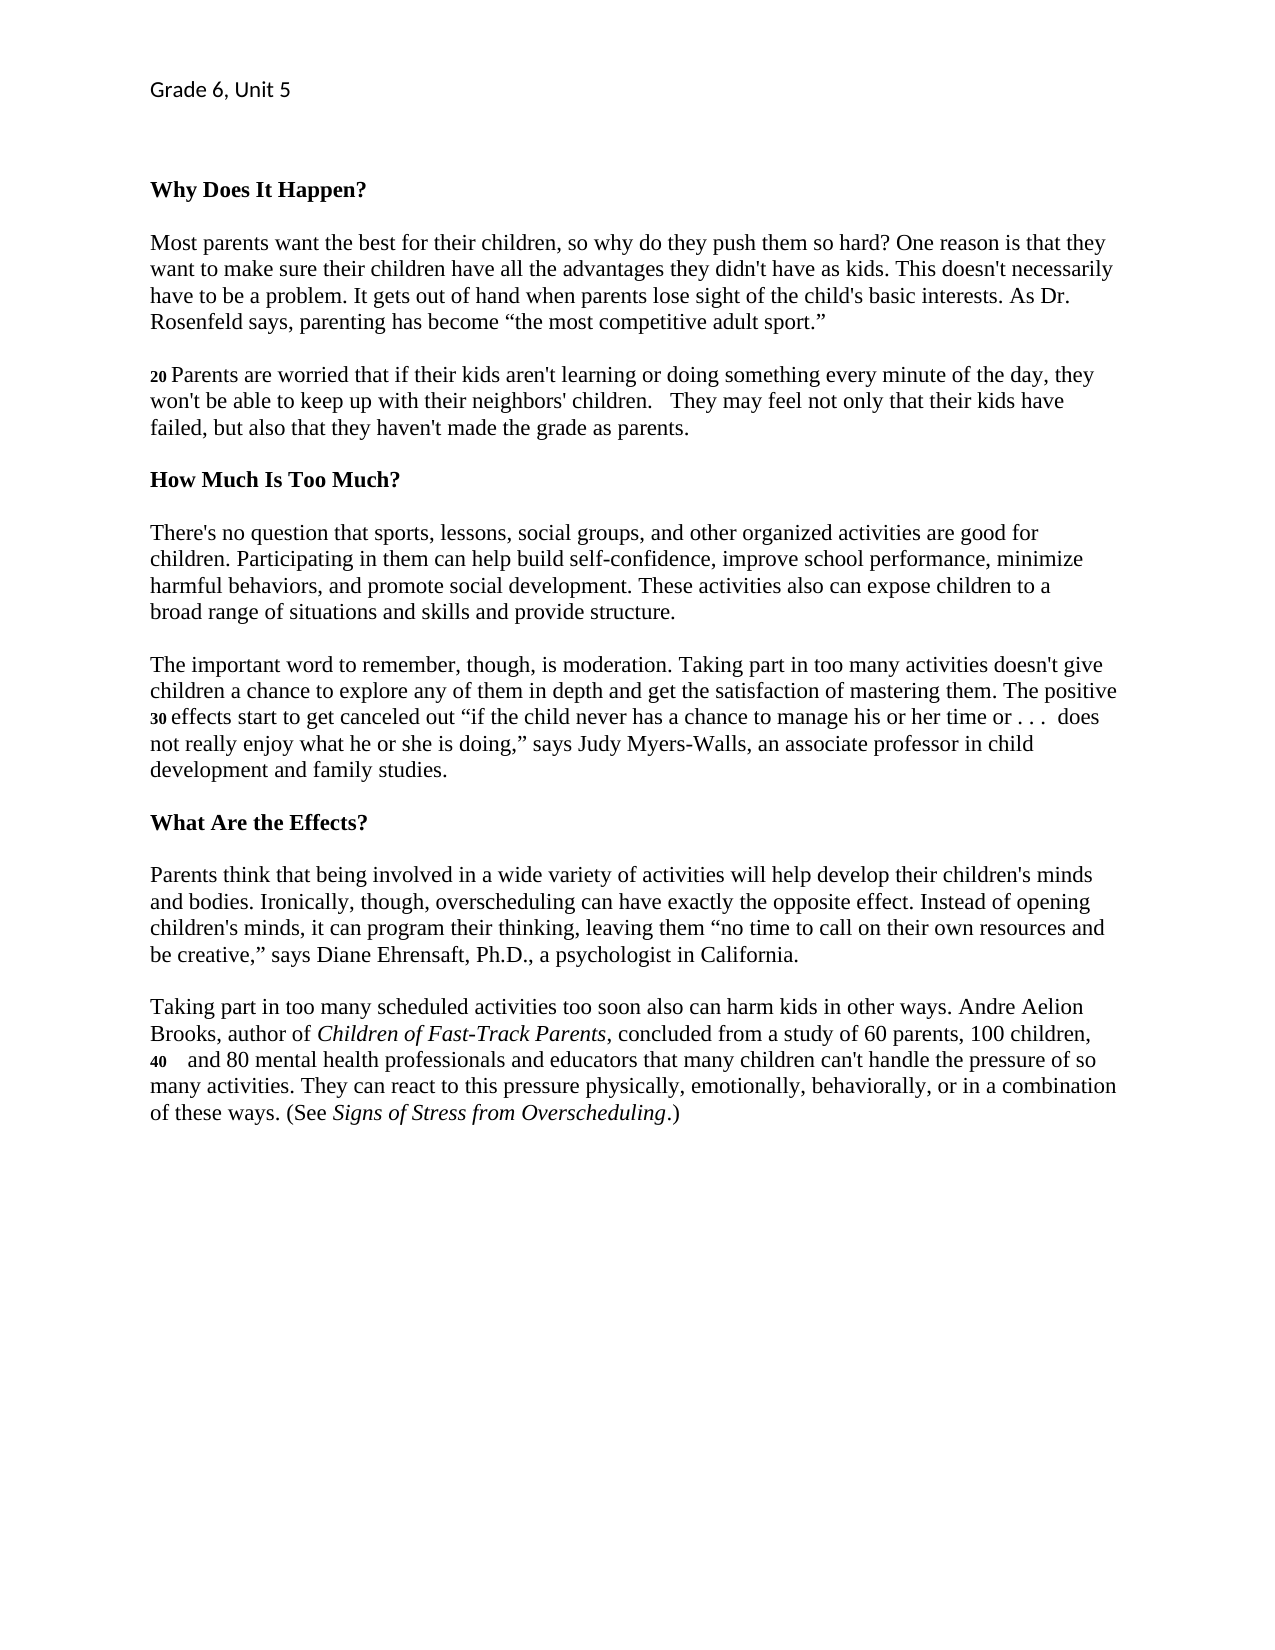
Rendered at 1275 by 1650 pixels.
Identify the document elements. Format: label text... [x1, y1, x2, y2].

text Taking part in too many scheduled activities too soon also can harm kids in other ways. Andre Aelion Brooks, author of Children of Fast-Track Parents, concluded from a study of 60 parents, 100 children, 40 and 80 mental health professionals and educators that many children can't handle the pressure of so [150, 993, 1125, 1072]
text broad range of situations and skills and provide structure. [150, 598, 1125, 624]
text Why Does It Happen? [150, 176, 1125, 203]
text The important word to remember, though, is moderation. Taking part in too many activities doesn't give children a chance to explore any of them in depth and get the satisfaction of mastering them. The positive 30 effects start to get canceled out “if the child never has a chance to manage his or her time or . . . does [150, 651, 1125, 730]
text not really enjoy what he or she is doing,” says Judy Myers-Walls, an associate professor in child development and family studies. [150, 730, 1125, 782]
text What Are the Effects? [150, 809, 1125, 835]
text Parents think that being involved in a wide variety of activities will help develop their children's minds and bodies. Ironically, though, overscheduling can have exactly the opposite effect. Instead of opening children's minds, it can program their thinking, leaving them “no time to call on their own resources and be creative,” says Diane Ehrensaft, Ph.D., a psychologist in California. [150, 862, 1125, 967]
text many activities. They can react to this pressure physically, emotionally, behaviorally, or in a combination of these ways. (See Signs of Stress from Overscheduling.) [150, 1072, 1125, 1125]
text There's no question that sports, lessons, social groups, and other organized activities are good for children. Participating in them can help build self-confidence, improve school performance, minimize harmful behaviors, and promote social development. These activities also can expose children to a [150, 519, 1125, 598]
text Most parents want the best for their children, so why do they push them so hard? One reason is that they want to make sure their children have all the advantages they didn't have as kids. This doesn't necessarily have to be a problem. It gets out of hand when parents lose sight of the child's basic interests. As Dr. [150, 229, 1125, 308]
text Rosenfeld says, parenting has become “the most competitive adult sport.” [150, 308, 1125, 334]
text How Much Is Too Much? [150, 466, 1125, 493]
text 20 Parents are worried that if their kids aren't learning or doing something every minute of the day, they won't be able to keep up with their neighbors' children. They may feel not only that their kids have failed, but also that they haven't made the grade as parents. [150, 361, 1125, 440]
